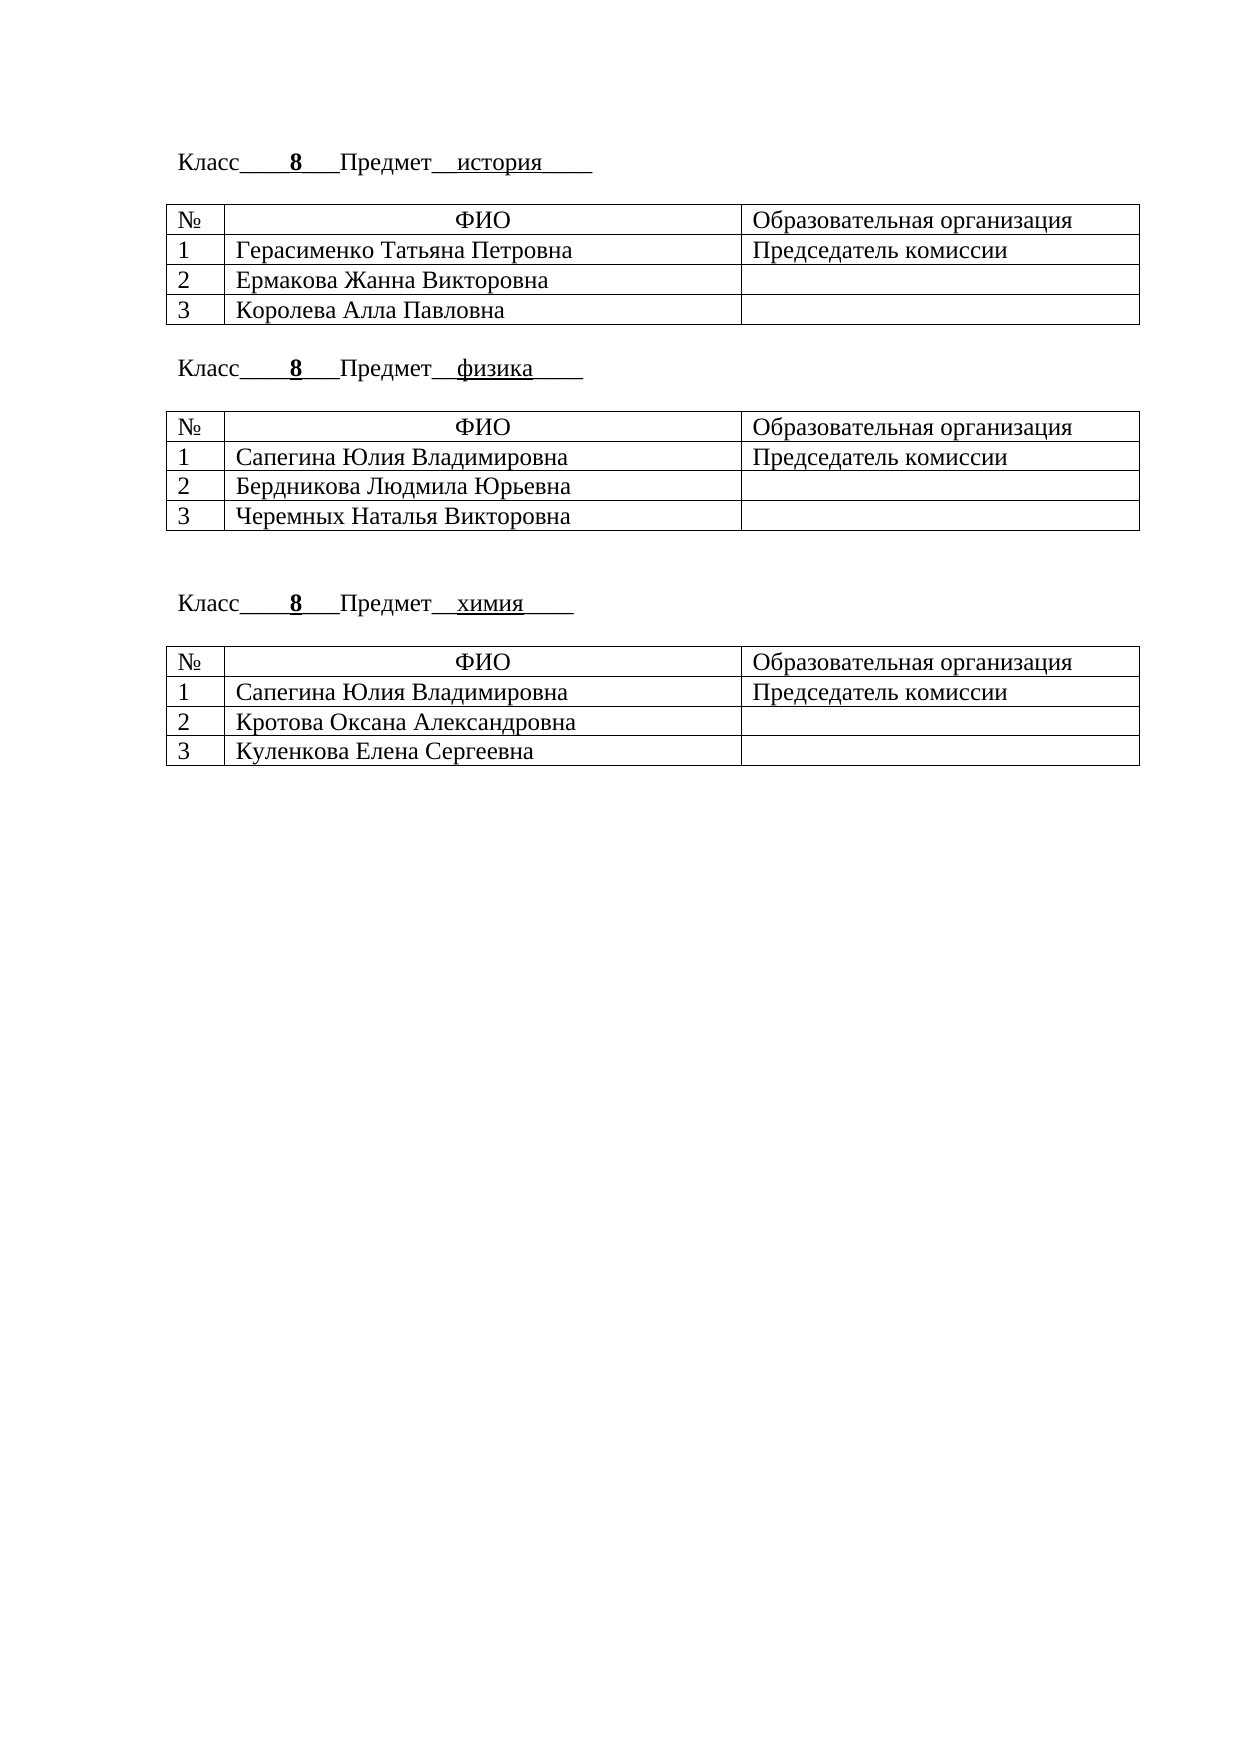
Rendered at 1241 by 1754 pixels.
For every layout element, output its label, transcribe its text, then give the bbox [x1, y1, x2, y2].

table_header Образовательная организация [742, 205, 1139, 234]
table_header Образовательная организация [742, 412, 1139, 441]
table_cell 3 [167, 736, 224, 765]
table_cell [742, 295, 1139, 323]
table_cell 1 [167, 235, 224, 264]
table_cell 1 [167, 677, 224, 706]
table_cell 3 [167, 501, 224, 530]
text Класс____8___Предмет__история____ [177, 147, 1152, 176]
table_cell 2 [167, 471, 224, 500]
table_cell Герасименко Татьяна Петровна [225, 235, 741, 264]
table_cell [742, 501, 1139, 530]
table_cell Председатель комиссии [742, 235, 1139, 264]
table_cell Черемных Наталья Викторовна [225, 501, 741, 530]
table_cell 1 [167, 442, 224, 470]
table_cell Бердникова Людмила Юрьевна [225, 471, 741, 500]
table_header ФИО [225, 647, 741, 676]
table_header № [167, 205, 224, 234]
table_header ФИО [225, 412, 741, 441]
table_cell [742, 707, 1139, 735]
table_cell Сапегина Юлия Владимировна [225, 677, 741, 706]
text Класс____8___Предмет__физика____ [177, 353, 1152, 382]
text Класс____8___Предмет__химия____ [177, 588, 1152, 617]
table_header ФИО [225, 205, 741, 234]
table_cell Королева Алла Павловна [225, 295, 741, 323]
table_cell Сапегина Юлия Владимировна [225, 442, 741, 470]
table_cell [742, 736, 1139, 765]
table_cell 2 [167, 707, 224, 735]
table_cell [742, 471, 1139, 500]
table_header Образовательная организация [742, 647, 1139, 676]
table_cell Кротова Оксана Александровна [225, 707, 741, 735]
table_cell Председатель комиссии [742, 677, 1139, 706]
table_cell 3 [167, 295, 224, 323]
table_header № [167, 412, 224, 441]
table_cell Куленкова Елена Сергеевна [225, 736, 741, 765]
table_header № [167, 647, 224, 676]
table_cell 2 [167, 265, 224, 294]
table_cell Ермакова Жанна Викторовна [225, 265, 741, 294]
table_cell Председатель комиссии [742, 442, 1139, 470]
table_cell [742, 265, 1139, 294]
